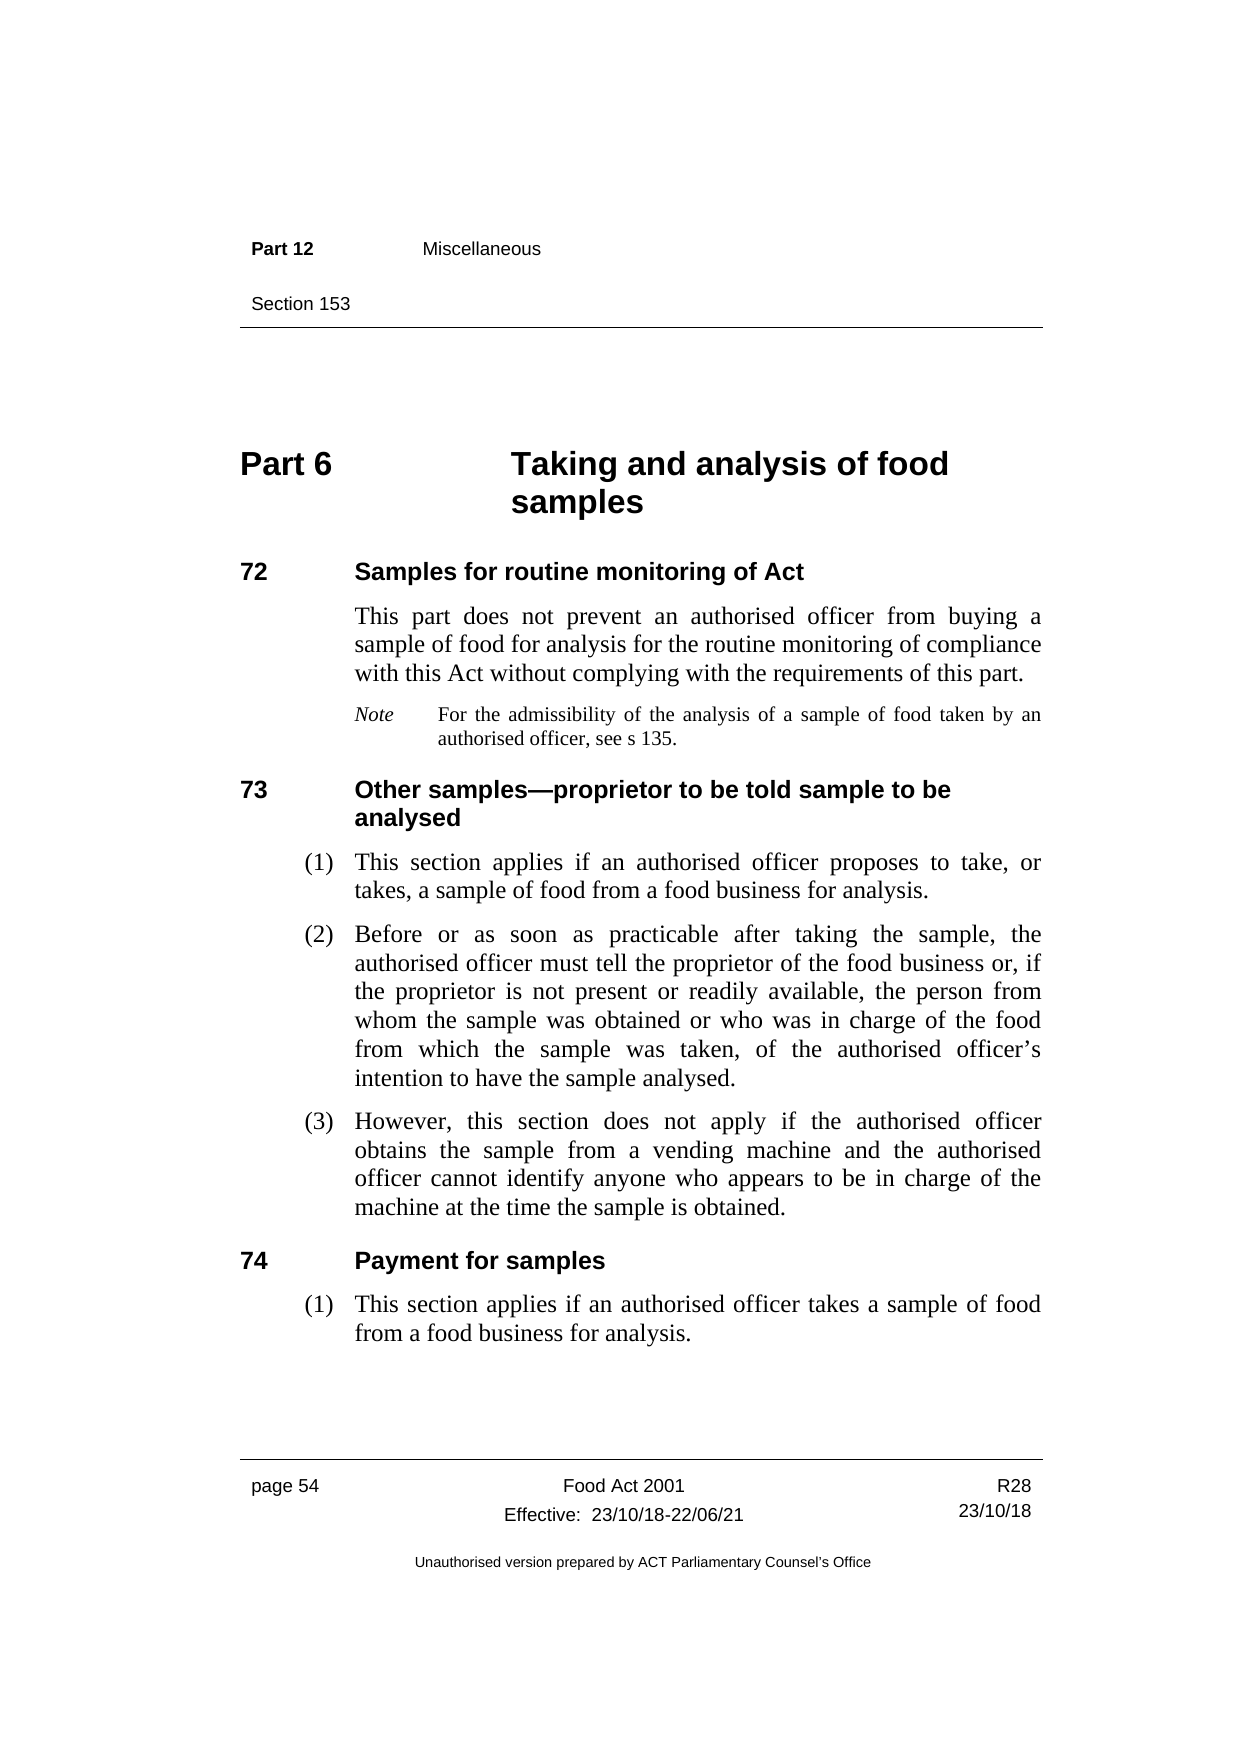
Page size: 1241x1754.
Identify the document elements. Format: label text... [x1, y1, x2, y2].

text 73 Other samples—proprietor to be told sample to be analysed [240, 775, 1042, 832]
text 72 Samples for routine monitoring of Act [240, 557, 1042, 586]
text 74 Payment for samples [240, 1246, 1042, 1275]
text This part does not prevent an authorised officer from buying a sample of food for analysis for the routine monitoring of compliance with this Act without complying with the requirements of this part. [354, 601, 1042, 687]
text (1) This section applies if an authorised officer proposes to take, or takes, a sample of food from a food business for analysis. [240, 847, 1042, 904]
text Note For the admissibility of the analysis of a sample of food taken by an authorised officer, see s 135. [354, 702, 1042, 750]
text (1) This section applies if an authorised officer takes a sample of food from a food business for analysis. [240, 1289, 1042, 1347]
text (2) Before or as soon as practicable after taking the sample, the authorised officer must tell the proprietor of the food business or, if the proprietor is not present or readily available, the person from whom the sample was obtained or who was in charge of the food from which the sample was taken, of the authorised officer’s intention to have the sample analysed. [240, 919, 1042, 1091]
text Part 6 Taking and analysis of food samples [240, 443, 1042, 520]
text (3) However, this section does not apply if the authorised officer obtains the sample from a vending machine and the authorised officer cannot identify anyone who appears to be in charge of the machine at the time the sample is obtained. [240, 1106, 1042, 1221]
